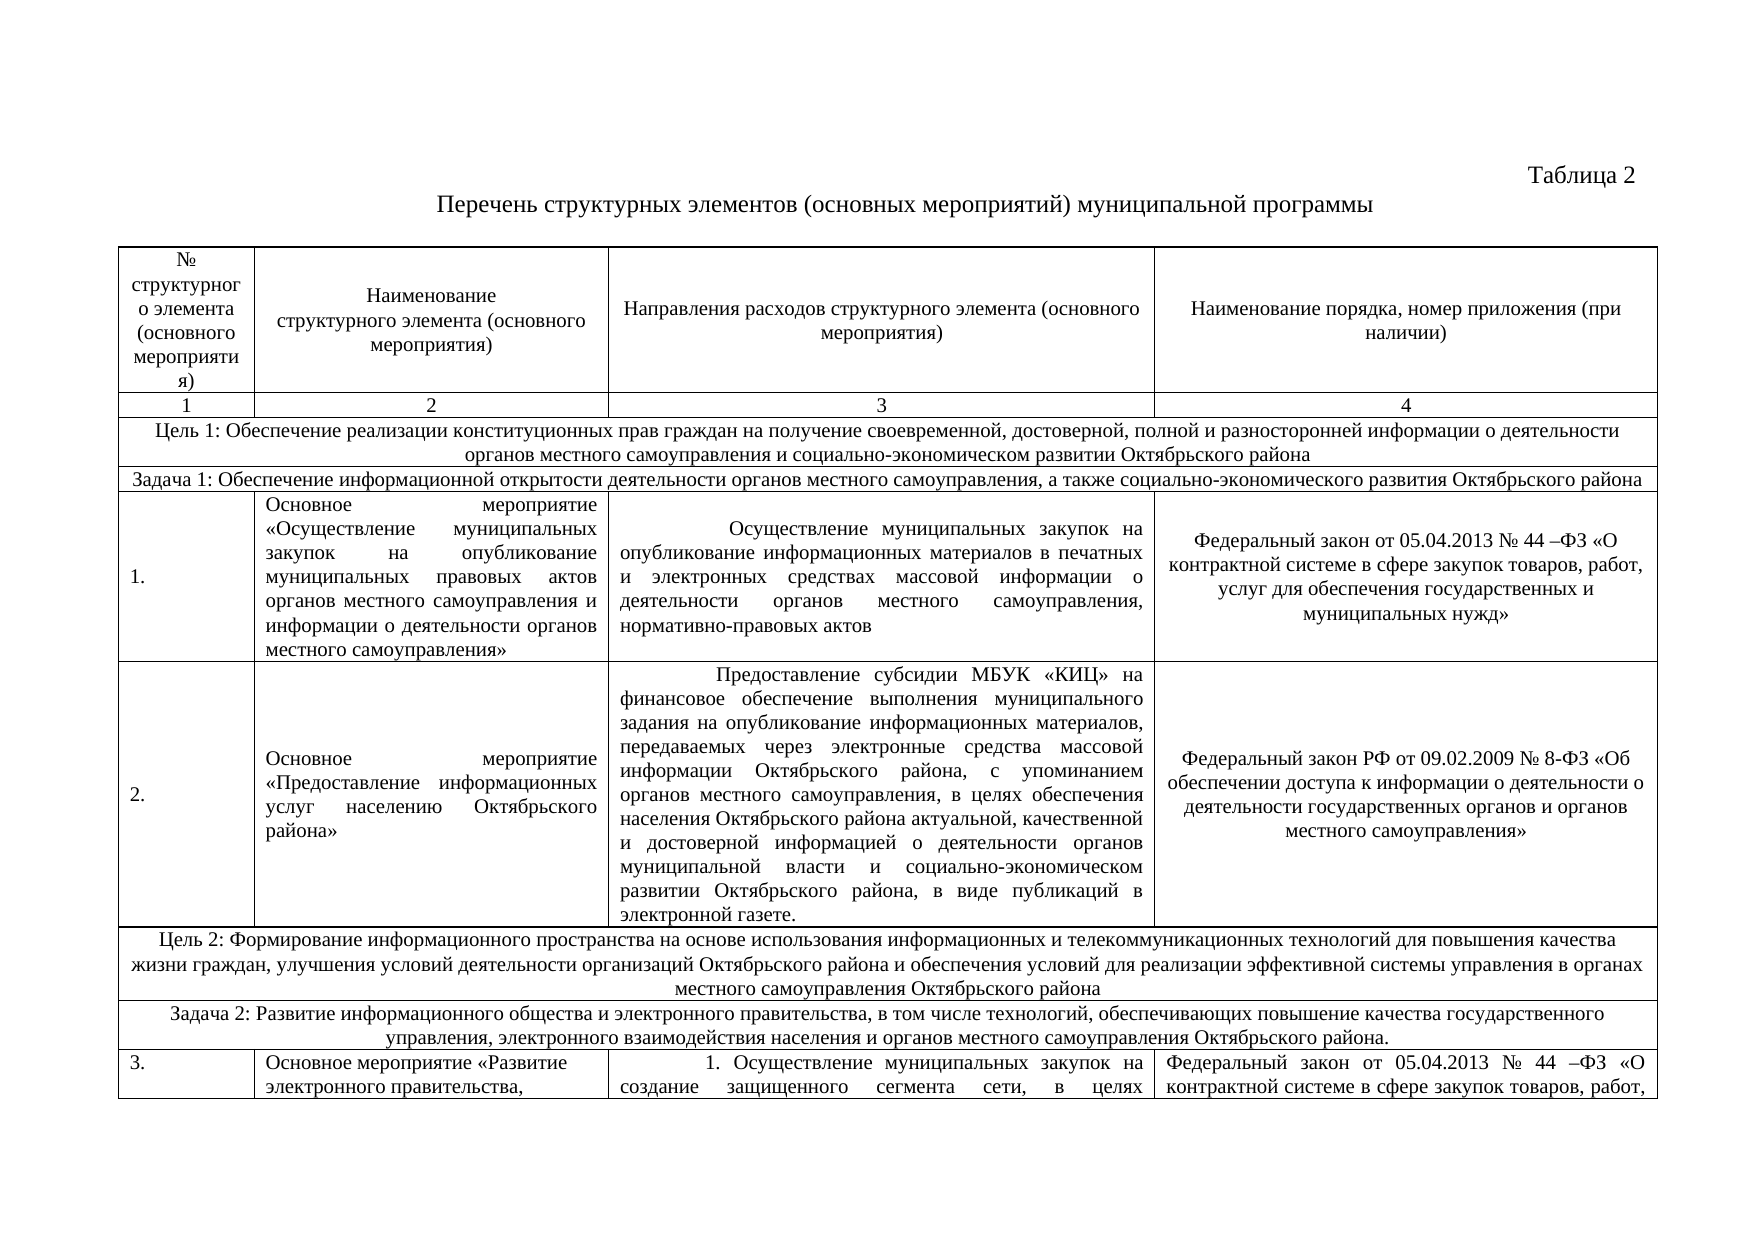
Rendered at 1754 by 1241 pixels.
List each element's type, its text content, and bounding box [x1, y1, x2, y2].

table_cell 4 [1155, 393, 1657, 417]
table_header № структурного элемента (основного мероприятия) [119, 248, 254, 392]
table_cell Задача 2: Развитие информационного общества и электронного правительства, в том числе технологий, обеспечивающих повышение качества государственного управления, электронного взаимодействия населения и органов местного самоуправления Октябрьского района. [119, 1001, 1657, 1049]
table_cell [255, 1050, 608, 1098]
table_header Наименование порядка, номер приложения (при наличии) [1155, 248, 1657, 392]
text Перечень структурных элементов (основных мероприятий) муниципальной программы [118, 189, 1636, 218]
table_cell 1 [119, 393, 254, 417]
table_cell 3 [609, 393, 1154, 417]
table_cell Федеральный закон РФ от 09.02.2009 № 8-ФЗ «Об обеспечении доступа к информации о деятельности о деятельности государственных органов и органов местного самоуправления» [1155, 662, 1657, 926]
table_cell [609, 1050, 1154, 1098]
table_cell Цель 2: Формирование информационного пространства на основе использования информационных и телекоммуникационных технологий для повышения качества жизни граждан, улучшения условий деятельности организаций Октябрьского района и обеспечения условий для реализации эффективной системы управления в органах местного самоуправления Октябрьского района [119, 928, 1657, 999]
table_cell 2 [255, 393, 608, 417]
text Таблица 2 [118, 160, 1636, 189]
table_header Наименование структурного элемента (основного мероприятия) [255, 248, 608, 392]
table_header Направления расходов структурного элемента (основного мероприятия) [609, 248, 1154, 392]
table_cell 1. [119, 492, 254, 661]
table_cell Цель 1: Обеспечение реализации конституционных прав граждан на получение своевременной, достоверной, полной и разносторонней информации о деятельности органов местного самоуправления и социально-экономическом развитии Октябрьского района [119, 418, 1657, 466]
table_cell Основное мероприятие «Предоставление информационных услуг населению Октябрьского района» [255, 662, 608, 926]
table_cell Основное мероприятие «Осуществление муниципальных закупок на опубликование муниципальных правовых актов органов местного самоуправления и информации о деятельности органов местного самоуправления» [255, 492, 608, 661]
table_cell 3. [119, 1050, 254, 1098]
table_cell 2. [119, 662, 254, 926]
table_cell Осуществление муниципальных закупок на опубликование информационных материалов в печатных и электронных средствах массовой информации о деятельности органов местного самоуправления, нормативно-правовых актов [609, 492, 1154, 661]
table_cell Задача 1: Обеспечение информационной открытости деятельности органов местного самоуправления, а также социально-экономического развития Октябрьского района [119, 467, 1657, 491]
table_cell Предоставление субсидии МБУК «КИЦ» на финансовое обеспечение выполнения муниципального задания на опубликование информационных материалов, передаваемых через электронные средства массовой информации Октябрьского района, с упоминанием органов местного самоуправления, в целях обеспечения населения Октябрьского района актуальной, качественной и достоверной информацией о деятельности органов муниципальной власти и социально-экономическом развитии Октябрьского района, в виде публикаций в электронной газете. [609, 662, 1154, 926]
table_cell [1155, 1050, 1657, 1098]
